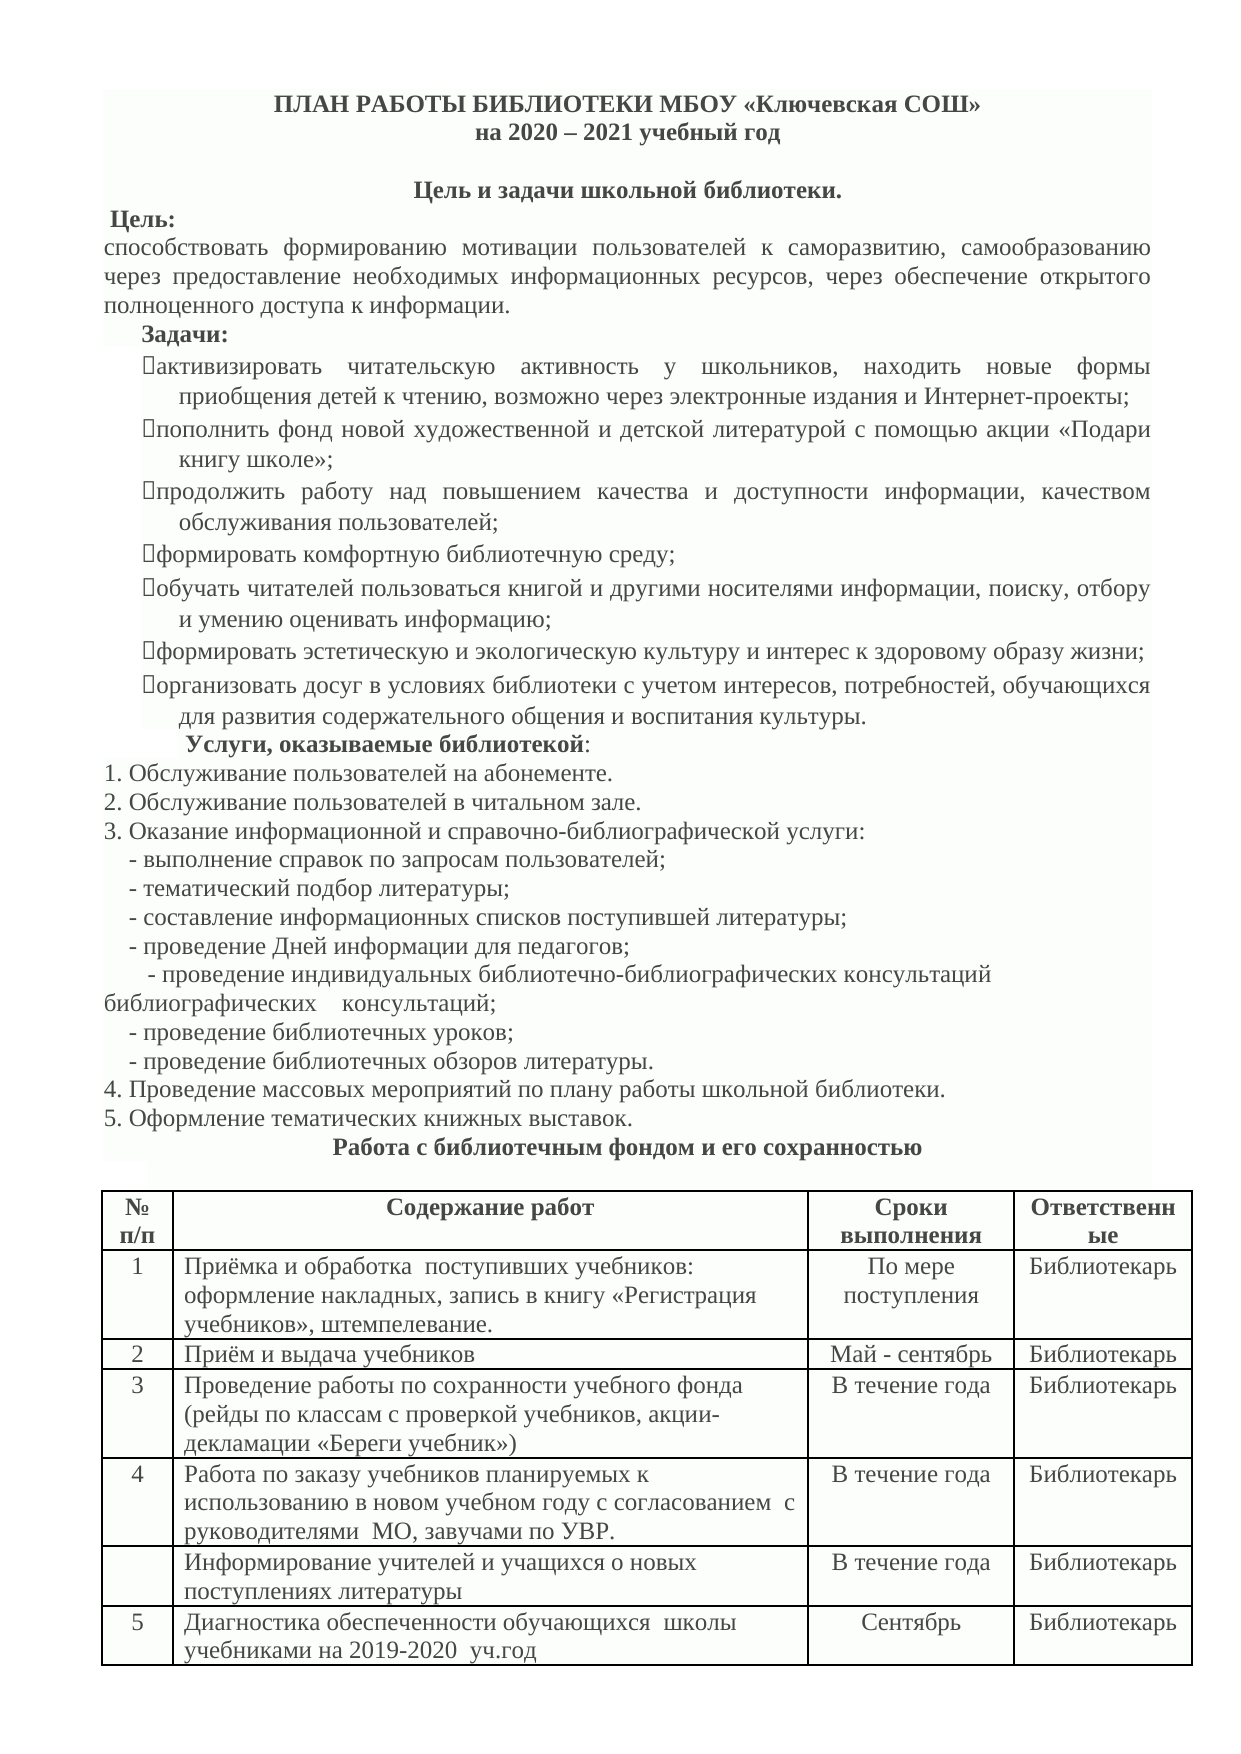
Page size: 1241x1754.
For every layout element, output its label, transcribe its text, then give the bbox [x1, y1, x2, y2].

table_cell 2 [103, 1340, 172, 1368]
table_cell Библиотекарь [1015, 1459, 1191, 1545]
table_cell 4 [103, 1459, 172, 1545]
text - проведение индивидуальных библиотечно-библиографических консультаций [103, 959, 1152, 988]
text организовать досуг в условиях библиотеки с учетом интересов, потребностей, обучающихся для развития содержательного общения и воспитания культуры. [141, 667, 1152, 729]
table_header № п/п [103, 1192, 172, 1249]
text продолжить работу над повышением качества и доступности информации, качеством обслуживания пользователей; [141, 473, 1152, 536]
text Работа с библиотечным фондом и его сохранностью [103, 1132, 1152, 1161]
table_cell Диагностика обеспеченности обучающихся школы учебниками на 2019-2020 уч.год [174, 1607, 807, 1664]
text 4. Проведение массовых мероприятий по плану работы школьной библиотеки. [103, 1074, 1152, 1103]
text - проведение библиотечных уроков; [103, 1017, 1152, 1046]
text 2. Обслуживание пользователей в читальном зале. [103, 787, 1152, 816]
text формировать комфортную библиотечную среду; [141, 536, 1152, 570]
text - выполнение справок по запросам пользователей; [103, 844, 1152, 873]
table_cell Библиотекарь [1015, 1607, 1191, 1664]
table_cell Работа по заказу учебников планируемых к использованию в новом учебном году с согласованием с руководителями МО, завучами по УВР. [174, 1459, 807, 1545]
table_cell Сентябрь [809, 1607, 1013, 1664]
table_cell 3 [103, 1370, 172, 1457]
table_cell В течение года [809, 1459, 1013, 1545]
text ПЛАН РАБОТЫ БИБЛИОТЕКИ МБОУ «Ключевская СОШ» [103, 89, 1152, 117]
table_cell Библиотекарь [1015, 1370, 1191, 1457]
table_cell Приёмка и обработка поступивших учебников: оформление накладных, запись в книгу «Регистрация учебников», штемпелевание. [174, 1251, 807, 1337]
text - проведение Дней информации для педагогов; [103, 931, 1152, 959]
text - тематический подбор литературы; [103, 873, 1152, 902]
table_header Содержание работ [174, 1192, 807, 1249]
text - проведение библиотечных обзоров литературы. [103, 1046, 1152, 1074]
table_cell По мере поступления [809, 1251, 1013, 1337]
table_cell Приём и выдача учебников [174, 1340, 807, 1368]
table_cell Проведение работы по сохранности учебного фонда (рейды по классам с проверкой учебников, акции-декламации «Береги учебник») [174, 1370, 807, 1457]
table_cell В течение года [809, 1547, 1013, 1604]
table_cell Библиотекарь [1015, 1251, 1191, 1337]
table_cell 5 [103, 1607, 172, 1664]
text Услуги, оказываемые библиотекой: [178, 729, 1152, 758]
text на 2020 – 2021 учебный год [103, 117, 1152, 146]
text Цель: [103, 204, 1152, 232]
table_cell Май - сентябрь [809, 1340, 1013, 1368]
text пополнить фонд новой художественной и детской литературой с помощью акции «Подари книгу школе»; [141, 410, 1152, 473]
table_header Ответственные [1015, 1192, 1191, 1249]
text обучать читателей пользоваться книгой и другими носителями информации, поиску, отбору и умению оценивать информацию; [141, 570, 1152, 633]
table_header Сроки выполнения [809, 1192, 1013, 1249]
text способствовать формированию мотивации пользователей к саморазвитию, самообразованию через предоставление необходимых информационных ресурсов, через обеспечение открытого полноценного доступа к информации. [103, 232, 1152, 319]
table_cell Информирование учителей и учащихся о новых поступлениях литературы [174, 1547, 807, 1604]
text библиографических консультаций; [103, 988, 1152, 1017]
table_cell В течение года [809, 1370, 1013, 1457]
text активизировать читательскую активность у школьников, находить новые формы приобщения детей к чтению, возможно через электронные издания и Интернет-проекты; [141, 347, 1152, 410]
text 1. Обслуживание пользователей на абонементе. [103, 758, 1152, 787]
table_cell [103, 1547, 172, 1604]
table_cell 1 [103, 1251, 172, 1337]
text - составление информационных списков поступившей литературы; [103, 902, 1152, 931]
table_cell Библиотекарь [1015, 1547, 1191, 1604]
text 3. Оказание информационной и справочно-библиографической услуги: [103, 816, 1152, 844]
text 5. Оформление тематических книжных выставок. [103, 1103, 1152, 1132]
text формировать эстетическую и экологическую культуру и интерес к здоровому образу жизни; [141, 633, 1152, 667]
text Задачи: [103, 319, 1152, 347]
table_cell Библиотекарь [1015, 1340, 1191, 1368]
text Цель и задачи школьной библиотеки. [103, 175, 1152, 204]
